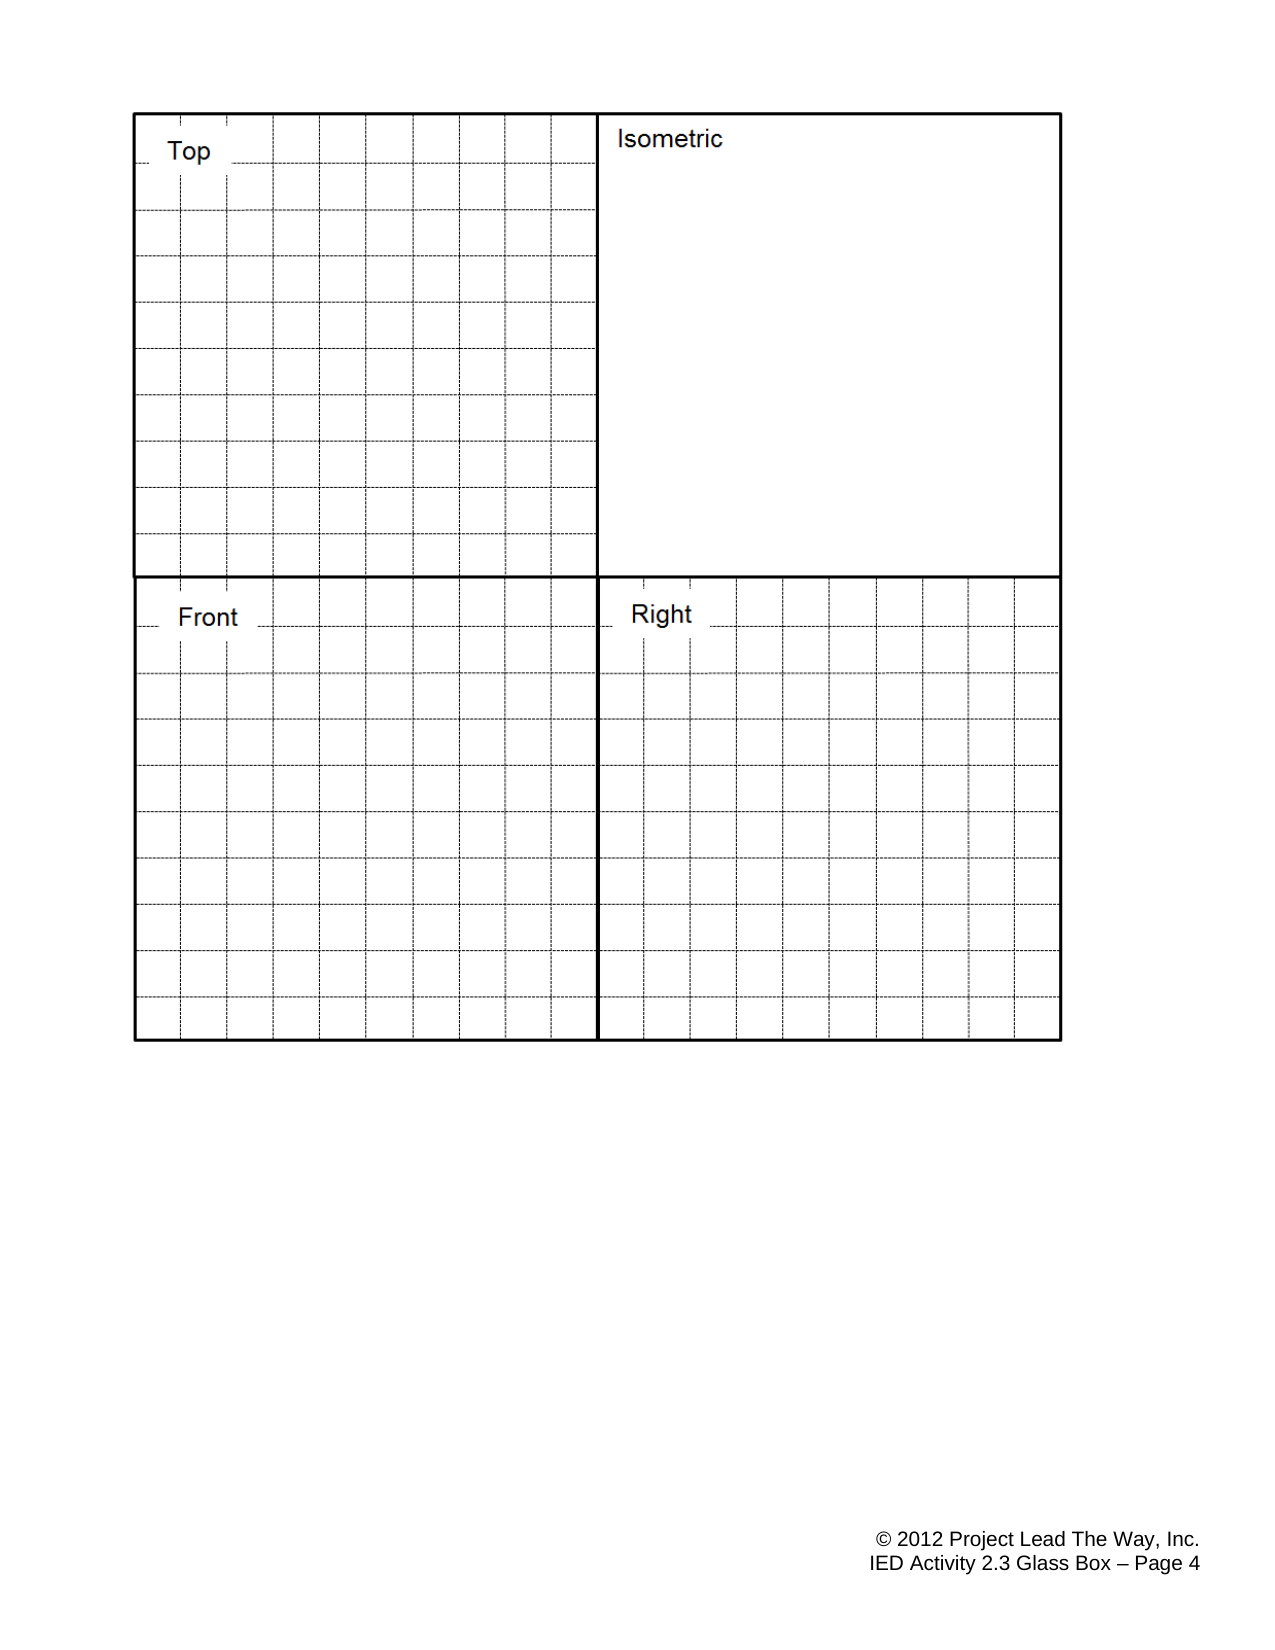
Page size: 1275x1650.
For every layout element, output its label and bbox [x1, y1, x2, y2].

picture [112, 103, 1088, 1051]
